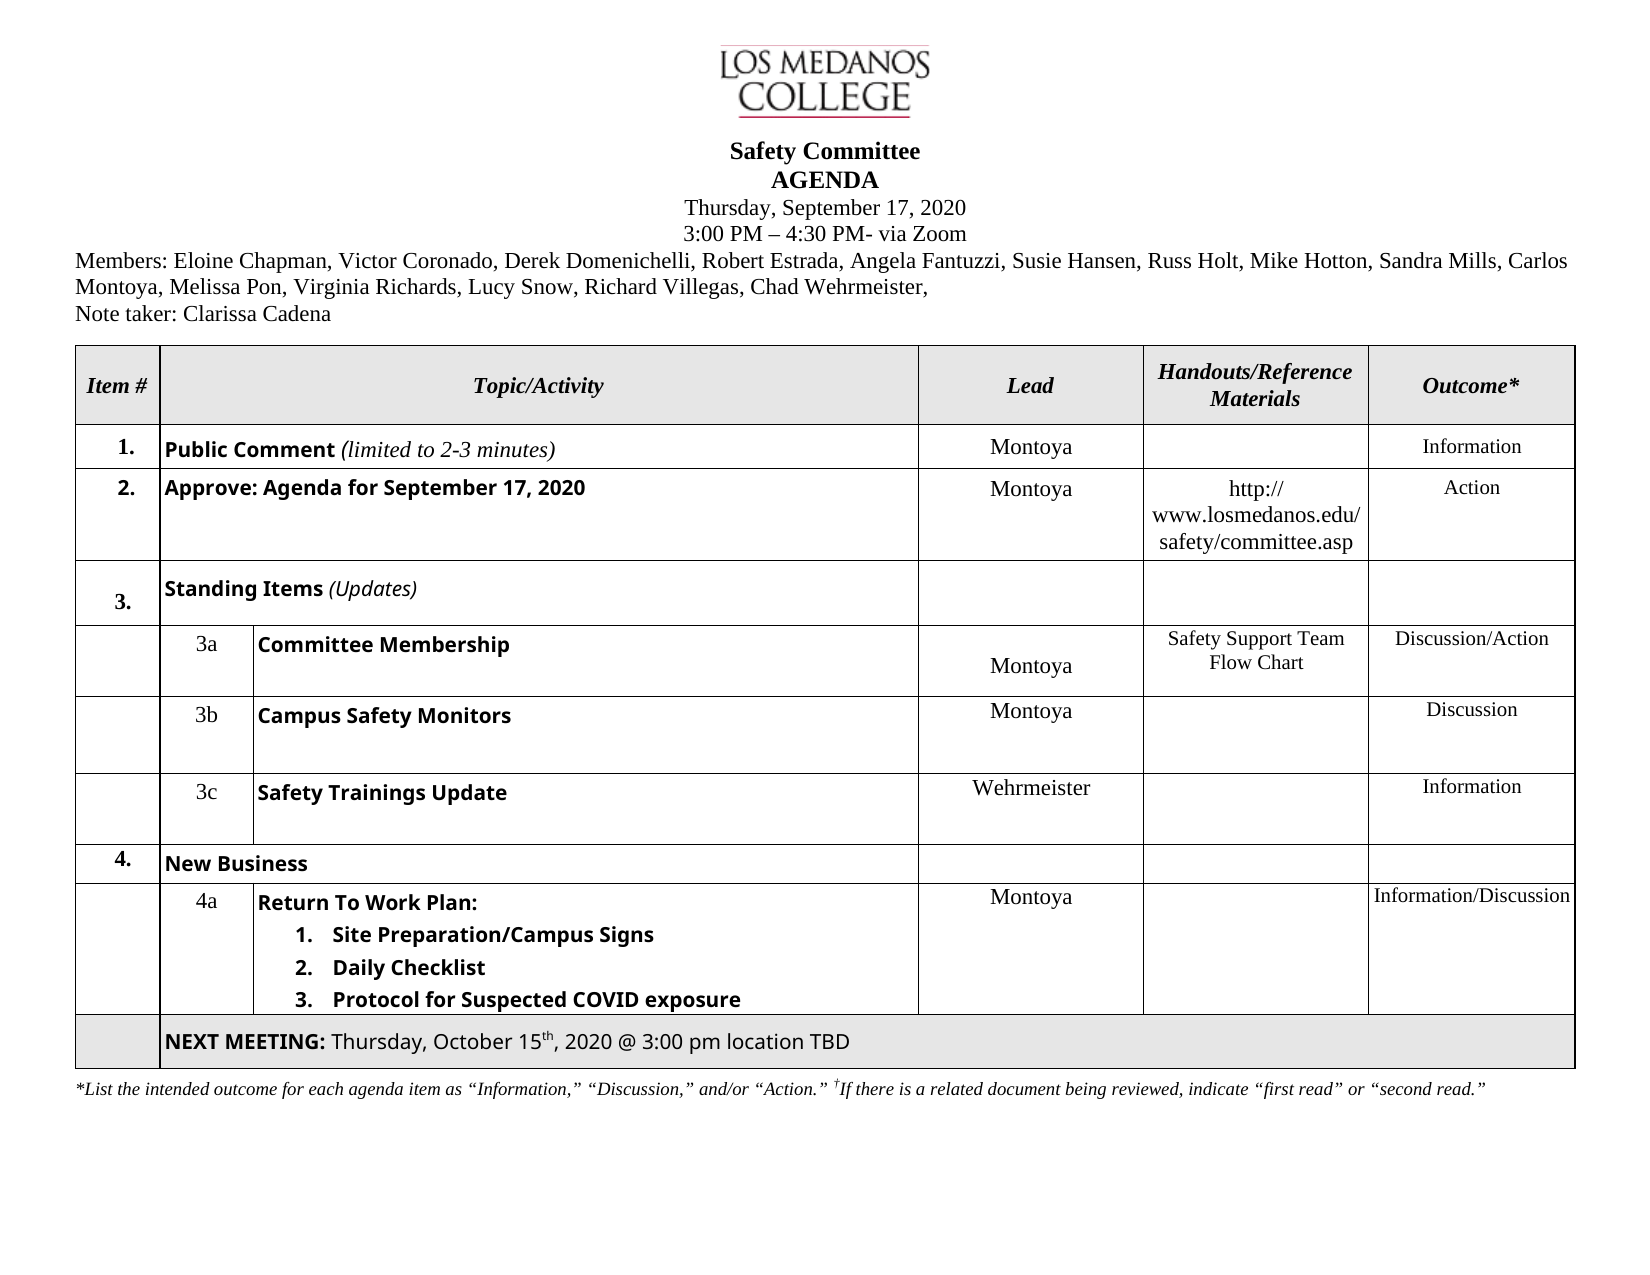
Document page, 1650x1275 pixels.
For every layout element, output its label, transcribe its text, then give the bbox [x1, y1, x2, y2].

table_cell 4. [76, 845, 159, 882]
table_cell http://www.losmedanos.edu/safety/committee.asp [1144, 469, 1368, 560]
table_header Topic/Activity [161, 346, 918, 424]
table_cell Montoya [919, 884, 1143, 1014]
table_cell [76, 697, 159, 773]
table_cell New Business [161, 845, 918, 882]
table_header Outcome* [1369, 346, 1574, 424]
table_cell [919, 845, 1143, 882]
table_cell [1144, 425, 1368, 468]
table_cell [919, 561, 1143, 625]
table_cell [1144, 884, 1368, 1014]
table_cell 3. [76, 561, 159, 625]
table_cell Montoya [919, 469, 1143, 560]
table_cell Discussion [1369, 697, 1574, 773]
picture [720, 45, 930, 118]
table_cell 3c [161, 774, 253, 844]
table_cell Campus Safety Monitors [254, 697, 918, 773]
table_cell [1369, 561, 1574, 625]
table_cell Information [1369, 425, 1574, 468]
table_header Lead [919, 346, 1143, 424]
table_cell [1369, 845, 1574, 882]
table_header Item # [76, 346, 159, 424]
table_cell Safety Trainings Update [254, 774, 918, 844]
table_cell Action [1369, 469, 1574, 560]
table_cell [76, 774, 159, 844]
table_cell 3b [161, 697, 253, 773]
table_cell [76, 469, 159, 560]
table_cell [1144, 774, 1368, 844]
table_cell [76, 884, 159, 1014]
table_cell Montoya [919, 425, 1143, 468]
table_cell Committee Membership [254, 626, 918, 696]
table_cell Approve: Agenda for September 17, 2020 [161, 469, 918, 560]
table_cell [76, 425, 159, 468]
table_cell Information/Discussion [1369, 884, 1574, 1014]
table_cell [1144, 845, 1368, 882]
table_cell [76, 1015, 159, 1068]
table_cell Montoya [919, 697, 1143, 773]
table_cell Information [1369, 774, 1574, 844]
table_cell Montoya [919, 626, 1143, 696]
table_cell Standing Items (Updates) [161, 561, 918, 625]
table_cell Public Comment (limited to 2-3 minutes) [161, 425, 918, 468]
table_cell [76, 626, 159, 696]
text *List the intended outcome for each agenda item as “Information,” “Discussion,” and/or “Action.” †If there is a related document being reviewed, indicate “first read” or “second read.” [0, 1076, 1575, 1100]
table_cell Discussion/Action [1369, 626, 1574, 696]
table_cell 4a [161, 884, 253, 1014]
table_header Handouts/Reference Materials [1144, 346, 1368, 424]
table_cell [1144, 561, 1368, 625]
table_cell 3a [161, 626, 253, 696]
table_cell NEXT MEETING: Thursday, October 15th, 2020 @ 3:00 pm location TBD [161, 1015, 1574, 1068]
table_cell Return To Work Plan: Site Preparation/Campus Signs Daily Checklist Protocol for Suspected COVID exposure [254, 884, 918, 1014]
table_cell Wehrmeister [919, 774, 1143, 844]
table_cell Safety Support Team Flow Chart [1144, 626, 1368, 696]
table_cell [1144, 697, 1368, 773]
